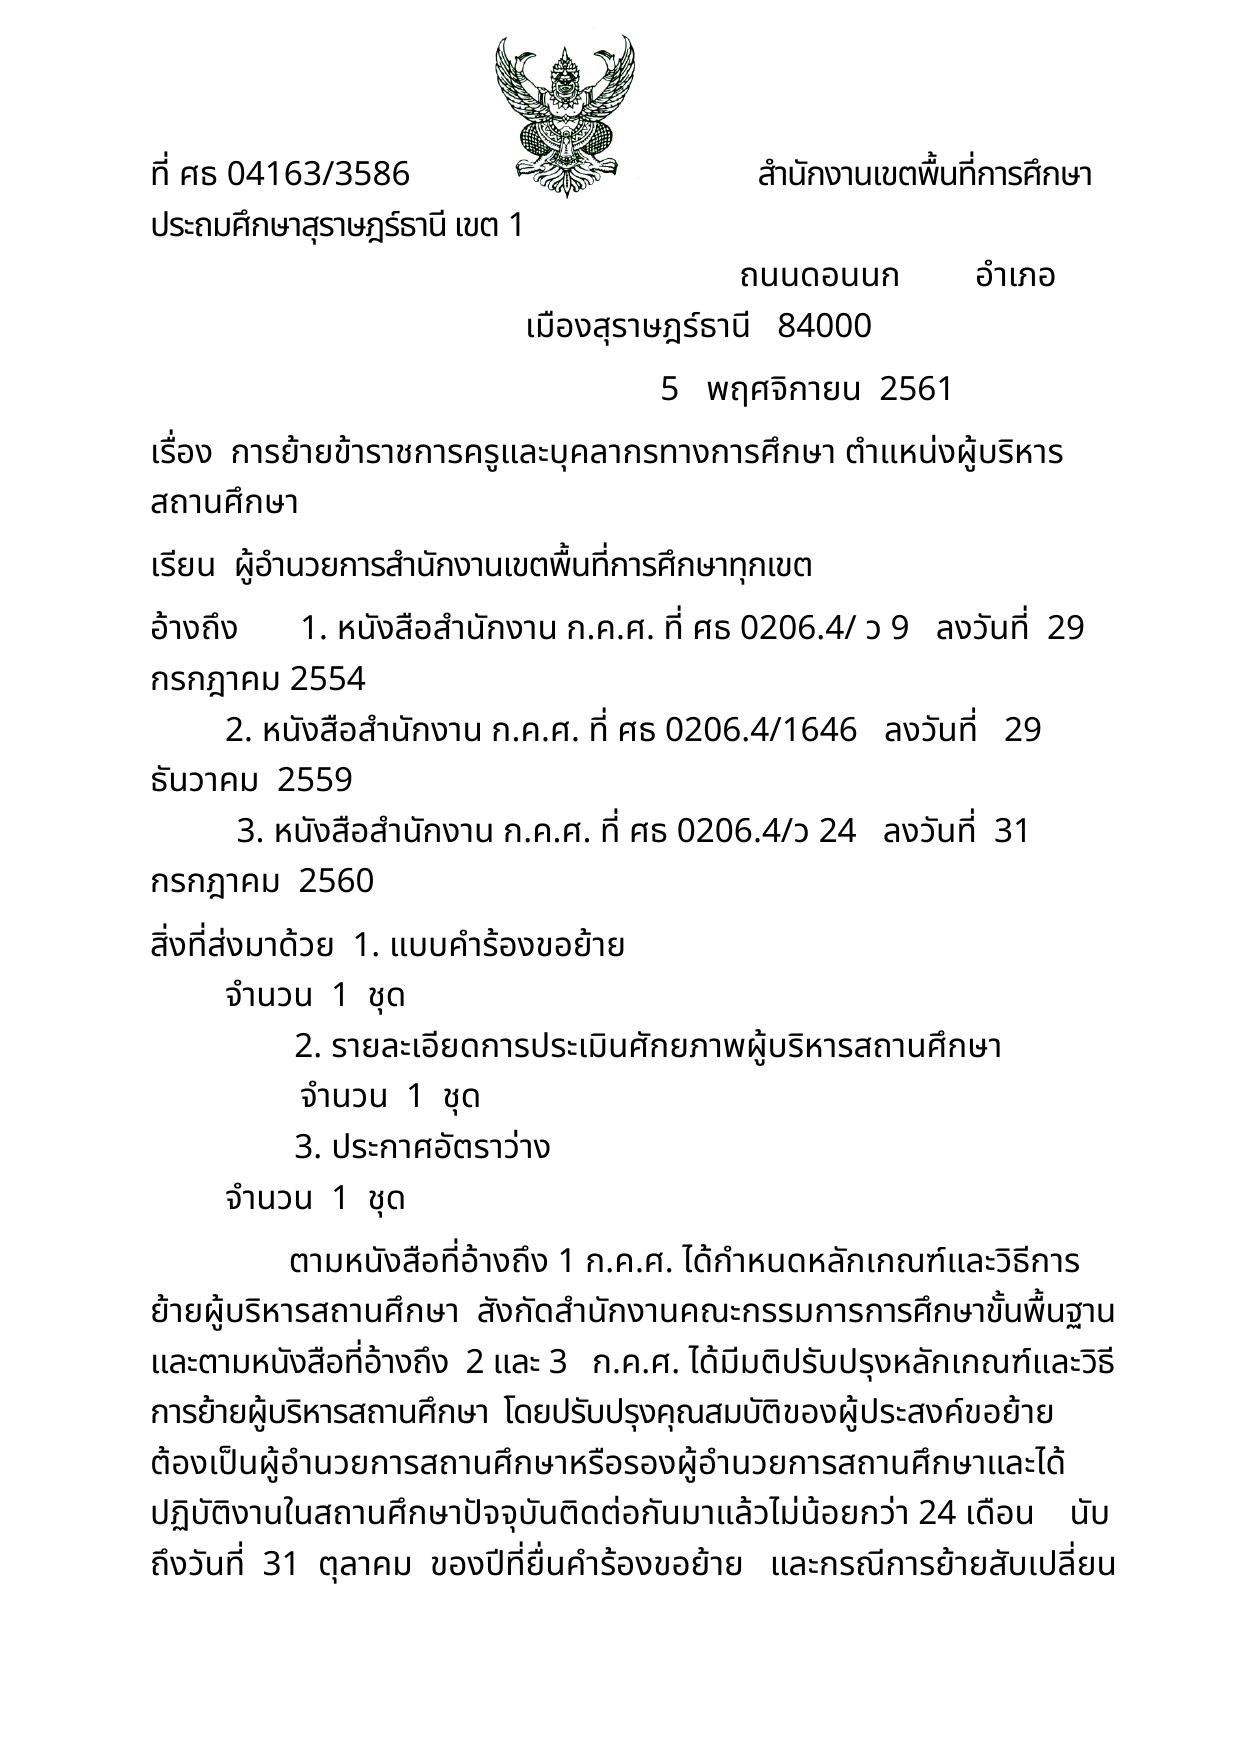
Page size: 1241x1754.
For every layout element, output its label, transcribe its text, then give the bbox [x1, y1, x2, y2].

text สิ่งที่ส่งมาด้วย 1. แบบคำร้องขอย้าย จำนวน 1 ชุด [150, 920, 1122, 1022]
text 2. รายละเอียดการประเมินศักยภาพผู้บริหารสถานศึกษา จำนวน 1 ชุด [150, 1022, 1122, 1123]
text เรื่อง การย้ายข้าราชการครูและบุคลากรทางการศึกษา ตำแหน่งผู้บริหารสถานศึกษา [150, 428, 1122, 529]
subtitle ที่ ศธ 04163/3586 สำนักงานเขตพื้นที่การศึกษาประถมศึกษาสุราษฎร์ธานี เขต 1 [150, 150, 1122, 251]
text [150, 1237, 1122, 1590]
subtitle เรียน ผู้อำนวยการสำนักงานเขตพื้นที่การศึกษาทุกเขต [150, 541, 1122, 592]
text 2. หนังสือสำนักงาน ก.ค.ศ. ที่ ศธ 0206.4/1646 ลงวันที่ 29 ธันวาคม 2559 [150, 705, 1122, 807]
subtitle 5 พฤศจิกายน 2561 [150, 365, 1122, 415]
text 3. ประกาศอัตราว่าง จำนวน 1 ชุด [150, 1123, 1122, 1224]
text อ้างถึง 1. หนังสือสำนักงาน ก.ค.ศ. ที่ ศธ 0206.4/ ว 9 ลงวันที่ 29 กรกฎาคม 2554 [150, 604, 1122, 705]
text 3. หนังสือสำนักงาน ก.ค.ศ. ที่ ศธ 0206.4/ว 24 ลงวันที่ 31 กรกฎาคม 2560 [150, 807, 1122, 908]
subtitle ถนนดอนนก อำเภอเมืองสุราษฎร์ธานี 84000 [150, 251, 1122, 352]
